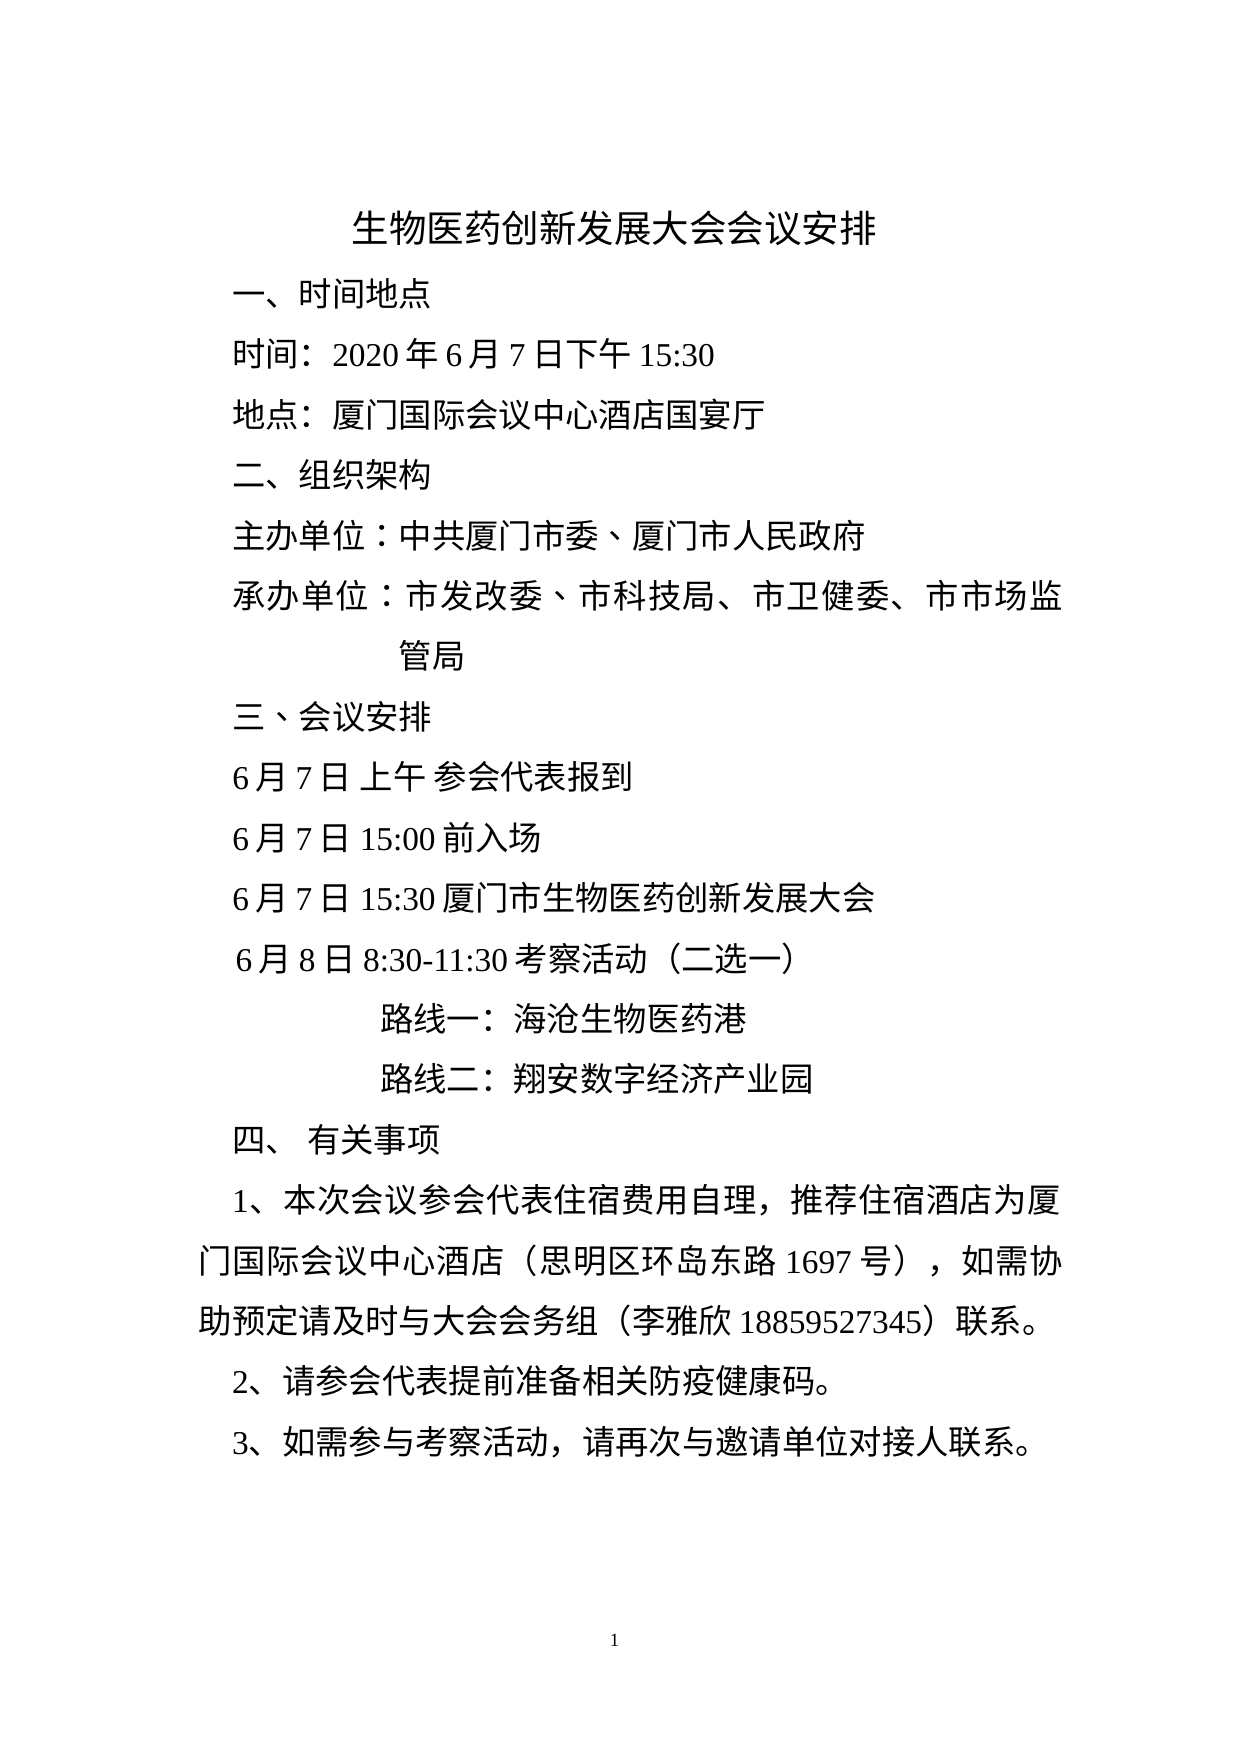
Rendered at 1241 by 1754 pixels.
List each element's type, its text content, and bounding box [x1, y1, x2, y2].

text 一、时间地点 [165, 258, 1063, 318]
text 路线二：翔安数字经济产业园 [363, 1043, 1063, 1104]
text 二、组织架构 [165, 439, 1063, 500]
text 主办单位：中共厦门市委、厦门市人民政府 [165, 500, 1063, 560]
text 6月8日 8:30-11:30考察活动（二选一） [165, 923, 1063, 983]
text 时间：2020年6月7日下午15:30 [232, 318, 1063, 379]
text 三、会议安排 [165, 681, 1063, 741]
text 路线一：海沧生物医药港 [363, 983, 1063, 1043]
list 有关事项 [232, 1104, 1063, 1164]
text 6月7日 15:00前入场 [165, 802, 1063, 862]
text 承办单位：市发改委、市科技局、市卫健委、市市场监管局 [232, 560, 1063, 681]
text 地点：厦门国际会议中心酒店国宴厅 [232, 379, 1063, 439]
text 6月7日 上午 参会代表报到 [165, 741, 1063, 802]
text 6月7日 15:30厦门市生物医药创新发展大会 [165, 862, 1063, 923]
text 3、如需参与考察活动，请再次与邀请单位对接人联系。 [198, 1406, 1063, 1466]
text 2、请参会代表提前准备相关防疫健康码。 [198, 1346, 1063, 1406]
text 1、本次会议参会代表住宿费用自理，推荐住宿酒店为厦门国际会议中心酒店（思明区环岛东路1697号），如需协助预定请及时与大会会务组（李雅欣18859527345）联系。 [198, 1164, 1063, 1346]
text 生物医药创新发展大会会议安排 [165, 193, 1063, 258]
